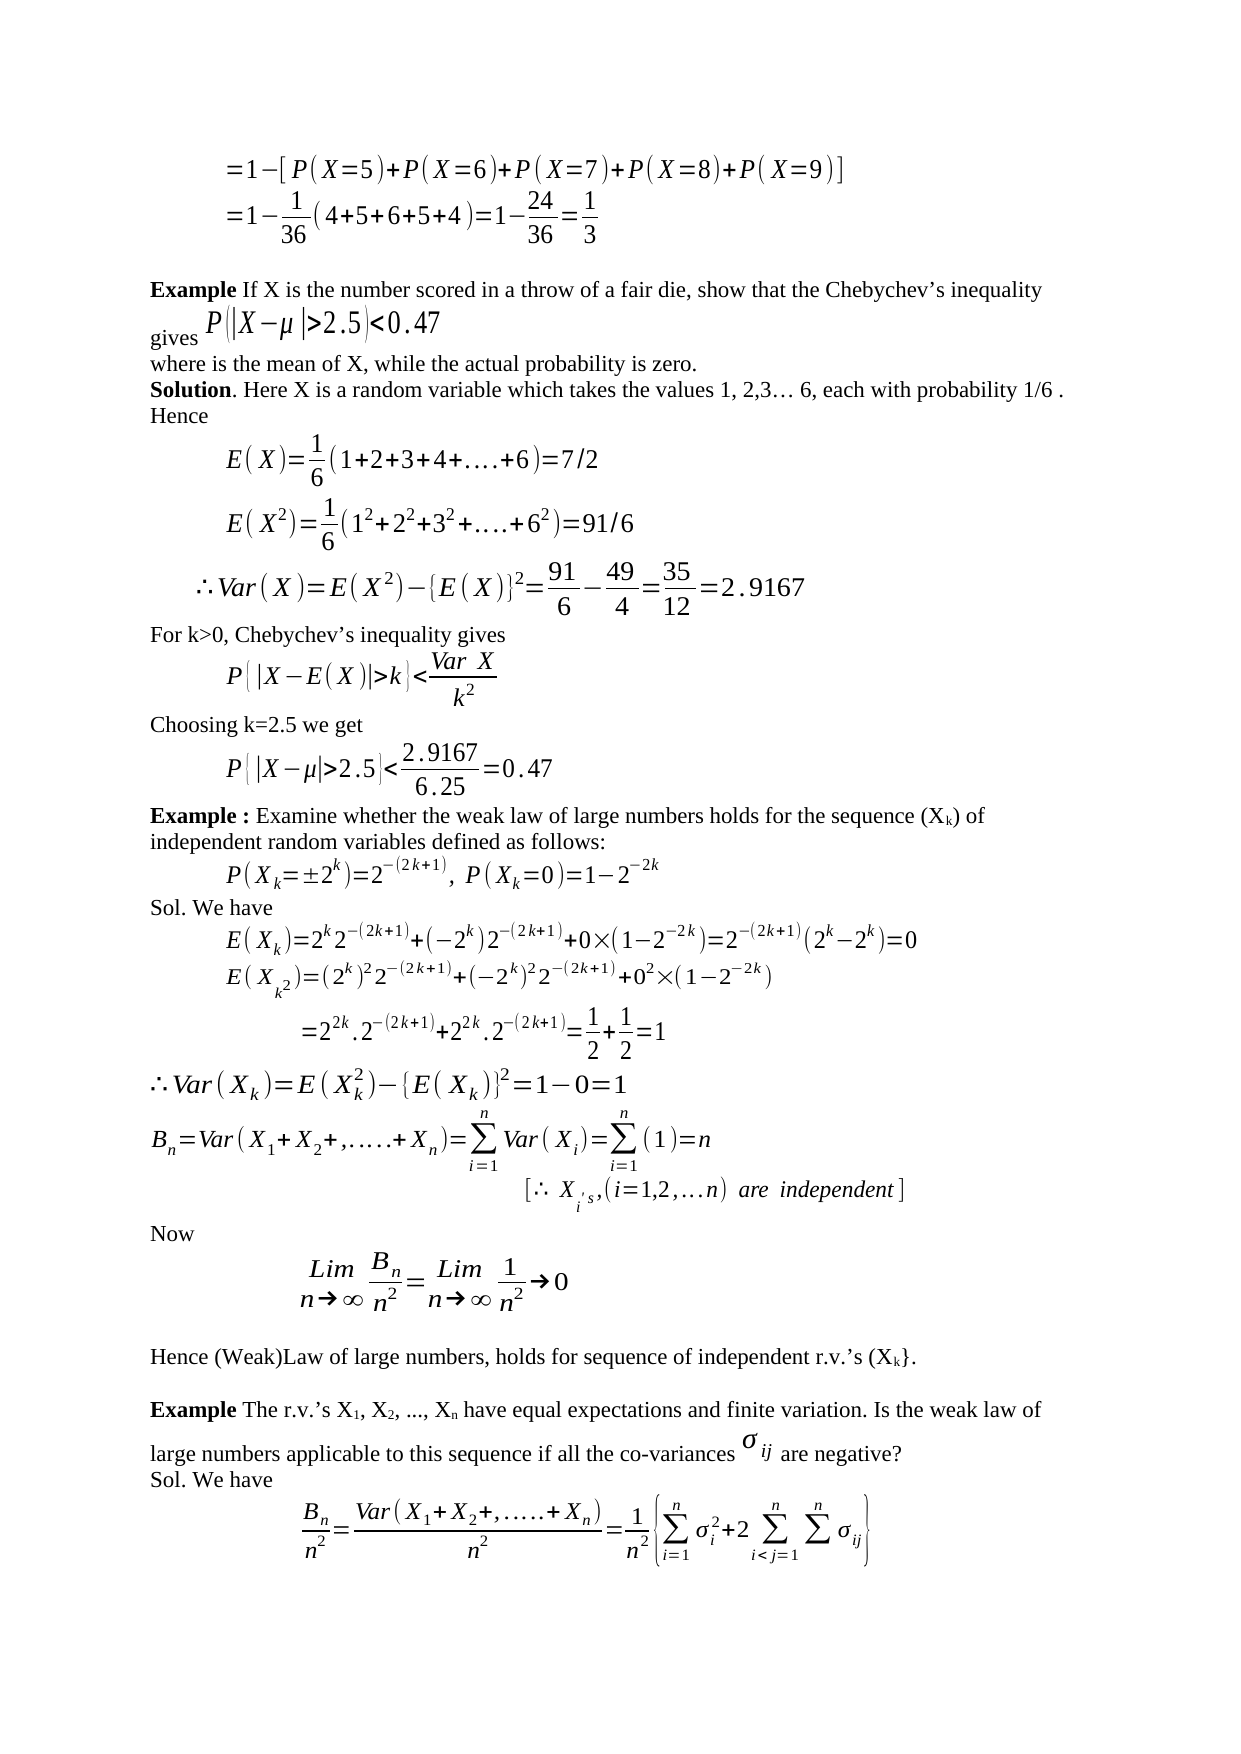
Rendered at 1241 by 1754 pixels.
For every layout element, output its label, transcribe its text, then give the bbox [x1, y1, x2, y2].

text Example If X is the number scored in a throw of a fair die, show that the Chebychev’s inequality gives [150, 276, 1090, 350]
text For k>0, Chebychev’s inequality gives [150, 621, 1090, 647]
text Example : Examine whether the weak law of large numbers holds for the sequence (Xk) of independent random variables defined as follows: [150, 802, 1090, 855]
text Sol. We have [150, 1467, 1090, 1493]
text where is the mean of X, while the actual probability is zero. [150, 350, 1090, 376]
text Sol. We have [150, 894, 1090, 920]
text Hence (Weak)Law of large numbers, holds for sequence of independent r.v.’s (Xk}. [150, 1343, 1090, 1370]
text Choosing k=2.5 we get [150, 712, 1090, 738]
text Now [150, 1220, 1090, 1247]
text Solution. Here X is a random variable which takes the values 1, 2,3… 6, each with probability 1/6 . Hence [150, 376, 1090, 429]
text Example The r.v.’s X1, X2, ..., Xn have equal expectations and finite variation. Is the weak law of large numbers applicable to this sequence if all the co-variances are negative? [150, 1396, 1090, 1467]
